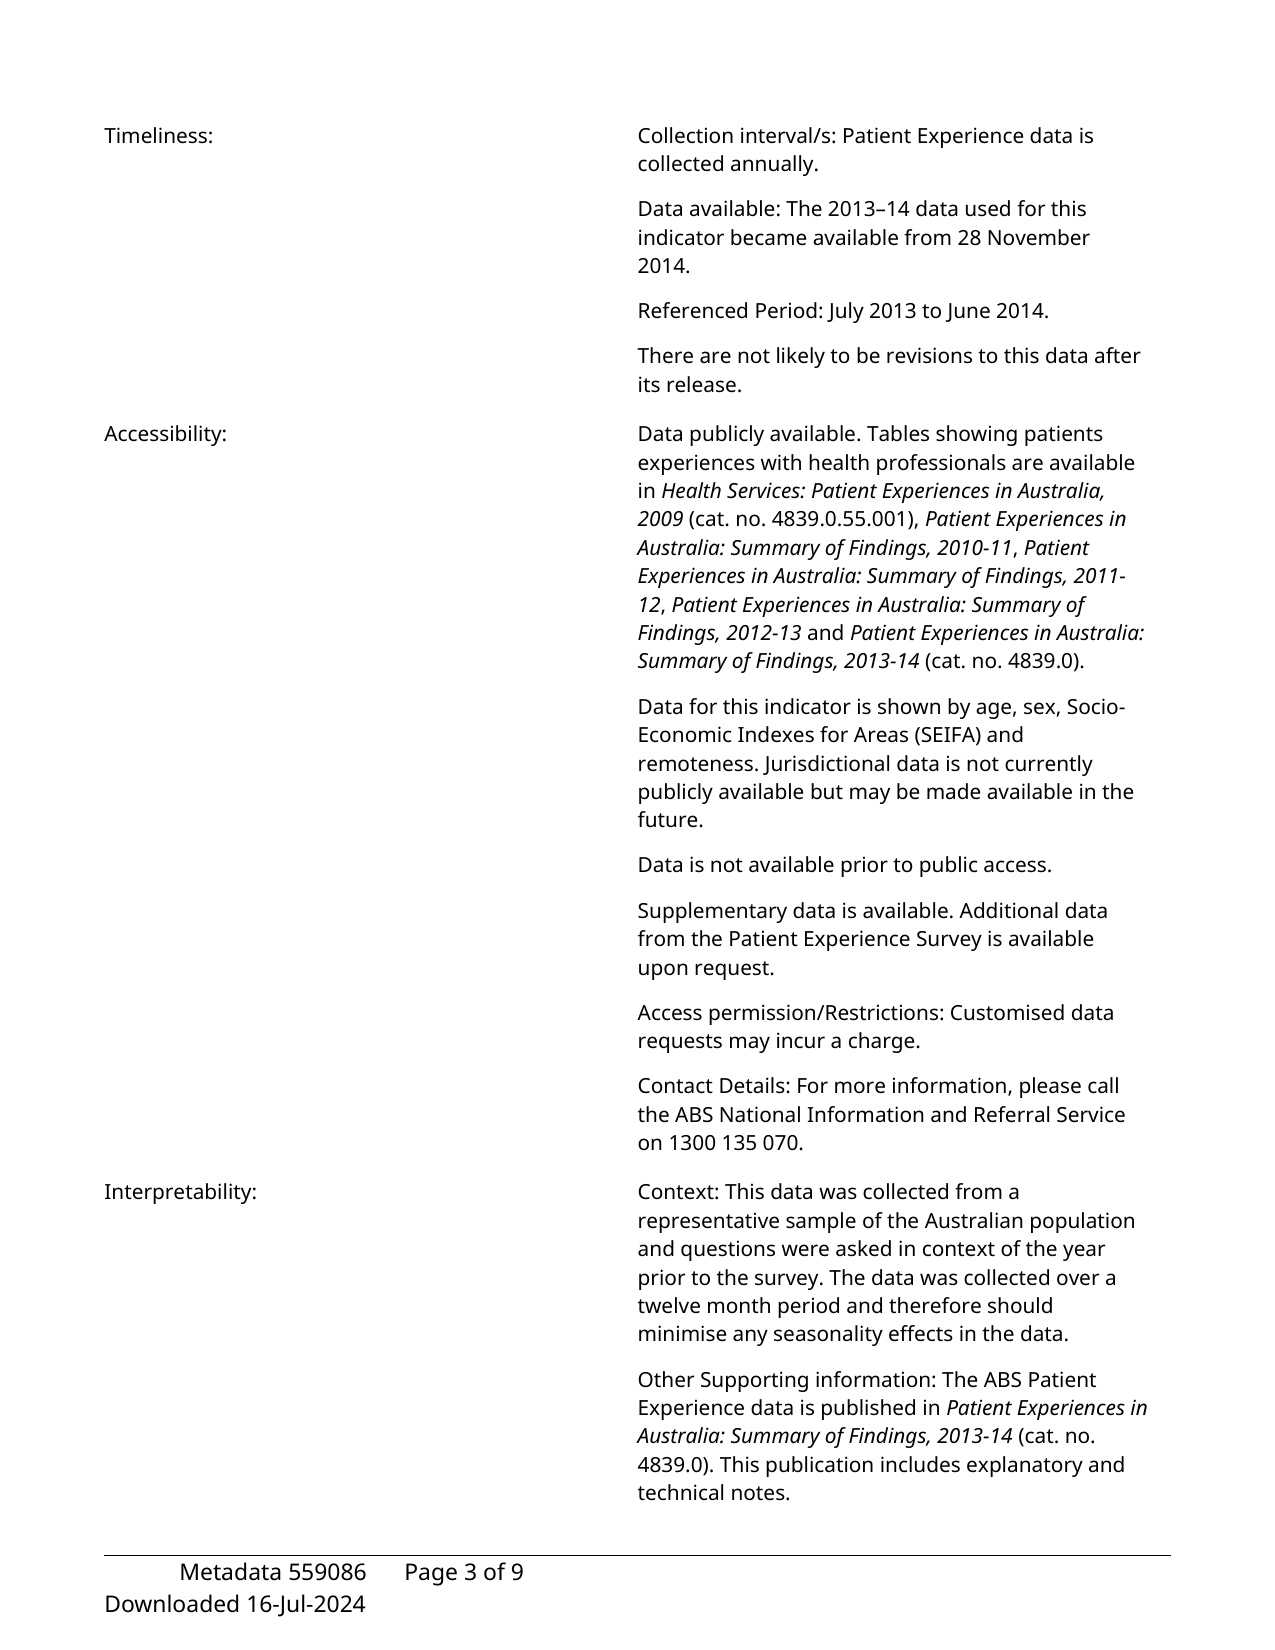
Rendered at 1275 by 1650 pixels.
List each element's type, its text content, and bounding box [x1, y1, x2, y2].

table_cell Timeliness: [93, 110, 626, 409]
table_cell Collection interval/s: Patient Experience data is collected annually. Data available: The 2013–14 data used for this indicator became available from 28 November 2014. Referenced Period: July 2013 to June 2014. There are not likely to be revisions to this data after its release. [626, 110, 1159, 409]
table_cell Data publicly available. Tables showing patients experiences with health professionals are available in Health Services: Patient Experiences in Australia, 2009 (cat. no. 4839.0.55.001), Patient Experiences in Australia: Summary of Findings, 2010-11, Patient Experiences in Australia: Summary of Findings, 2011-12, Patient Experiences in Australia: Summary of Findings, 2012-13 and Patient Experiences in Australia: Summary of Findings, 2013-14 (cat. no. 4839.0). Data for this indicator is shown by age, sex, Socio-Economic Indexes for Areas (SEIFA) and remoteness. Jurisdictional data is not currently publicly available but may be made available in the future. Data is not available prior to public access. Supplementary data is available. Additional data from the Patient Experience Survey is available upon request. Access permission/Restrictions: Customised data requests may incur a charge. Contact Details: For more information, please call the ABS National Information and Referral Service on 1300 135 070. [626, 409, 1159, 1167]
table_cell Accessibility: [93, 409, 626, 1167]
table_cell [626, 1167, 1159, 1534]
table_cell Interpretability: [93, 1167, 626, 1534]
